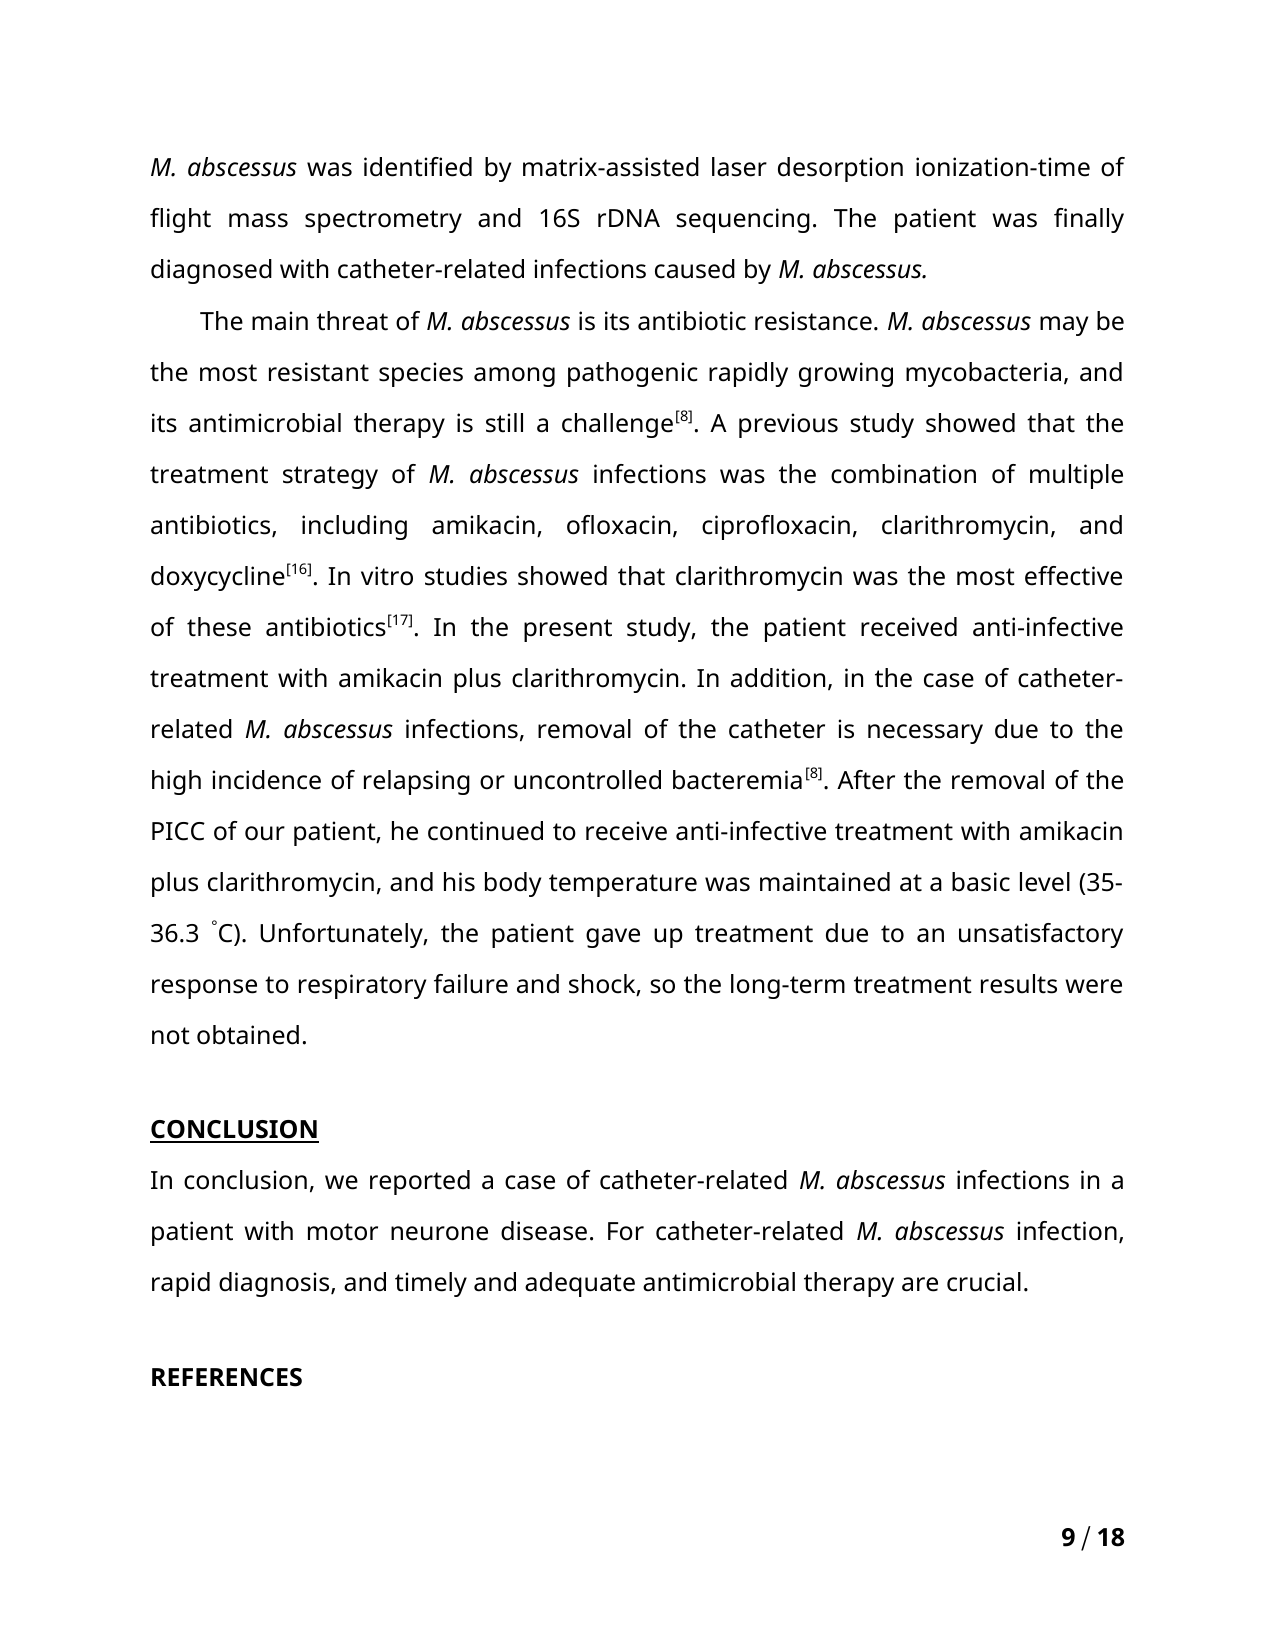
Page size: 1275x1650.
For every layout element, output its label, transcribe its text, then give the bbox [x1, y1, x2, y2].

text REFERENCES [150, 1359, 1125, 1393]
text In conclusion, we reported a case of catheter-related M. abscessus infections in a patient with motor neurone disease. For catheter-related M. abscessus infection, rapid diagnosis, and timely and adequate antimicrobial therapy are crucial. [150, 1163, 1125, 1299]
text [150, 150, 1125, 286]
text CONCLUSION [150, 1112, 1125, 1146]
text The main threat of M. abscessus is its antibiotic resistance. M. abscessus may be the most resistant species among pathogenic rapidly growing mycobacteria, and its antimicrobial therapy is still a challenge[8]. A previous study showed that the treatment strategy of M. abscessus infections was the combination of multiple antibiotics, including amikacin, ofloxacin, ciprofloxacin, clarithromycin, and doxycycline[16]. In vitro studies showed that clarithromycin was the most effective of these antibiotics[17]. In the present study, the patient received anti-infective treatment with amikacin plus clarithromycin. In addition, in the case of catheter-related M. abscessus infections, removal of the catheter is necessary due to the high incidence of relapsing or uncontrolled bacteremia[8]. After the removal of the PICC of our patient, he continued to receive anti-infective treatment with amikacin plus clarithromycin, and his body temperature was maintained at a basic level (35-36.3 °C). Unfortunately, the patient gave up treatment due to an unsatisfactory response to respiratory failure and shock, so the long-term treatment results were not obtained. [150, 303, 1125, 1052]
